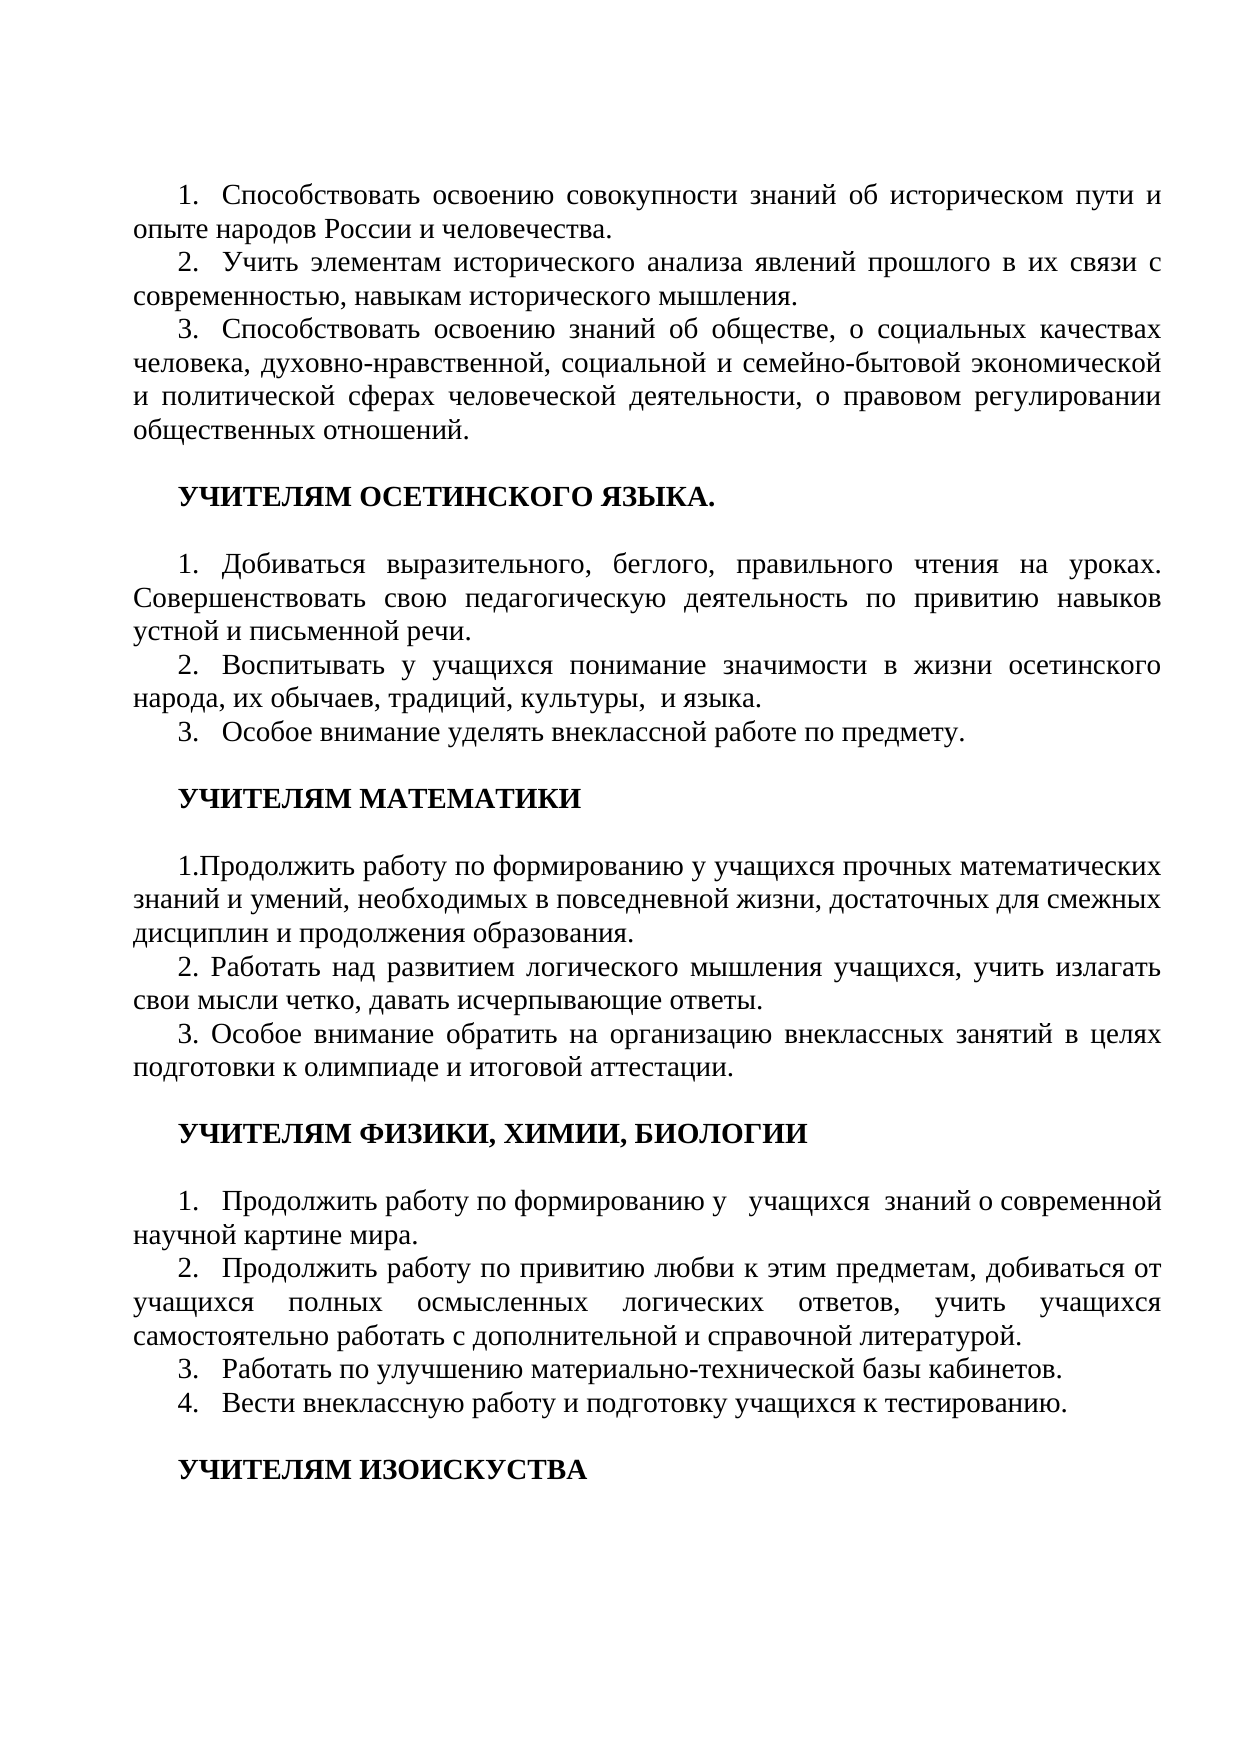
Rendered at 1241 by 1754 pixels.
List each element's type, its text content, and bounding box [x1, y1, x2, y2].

list Способствовать освоению знаний об обществе, о социальных качествах человека, духовно-нравственной, социальной и семейно-бытовой экономической и политической сферах человеческой деятельности, о правовом регулировании общественных отношений. [133, 311, 1162, 446]
list Добиваться выразительного, беглого, правильного чтения на уроках. Совершенствовать свою педагогическую деятельность по привитию навыков устной и письменной речи. [133, 546, 1162, 647]
list Воспитывать у учащихся понимание значимости в жизни осетинского народа, их обычаев, традиций, культуры, и языка. [133, 647, 1162, 714]
text 3. Особое внимание обратить на организацию внеклассных занятий в целях подготовки к олимпиаде и итоговой аттестации. [133, 1016, 1162, 1083]
list Учить элементам исторического анализа явлений прошлого в их связи с современностью, навыкам исторического мышления. [133, 244, 1162, 311]
text УЧИТЕЛЯМ ОСЕТИНСКОГО ЯЗЫКА. [133, 479, 1162, 513]
text УЧИТЕЛЯМ ИЗОИСКУСТВА [133, 1452, 1162, 1485]
text 2. Работать над развитием логического мышления учащихся, учить излагать свои мысли четко, давать исчерпывающие ответы. [133, 949, 1162, 1016]
list Вести внеклассную работу и подготовку учащихся к тестированию. [133, 1385, 1162, 1418]
text УЧИТЕЛЯМ МАТЕМАТИКИ [133, 781, 1162, 814]
list Работать по улучшению материально-технической базы кабинетов. [133, 1351, 1162, 1385]
list Продолжить работу по привитию любви к этим предметам, добиваться от учащихся полных осмысленных логических ответов, учить учащихся самостоятельно работать с дополнительной и справочной литературой. [133, 1251, 1162, 1351]
text УЧИТЕЛЯМ ФИЗИКИ, ХИМИИ, БИОЛОГИИ [133, 1116, 1162, 1150]
list Способствовать освоению совокупности знаний об историческом пути и опыте народов России и человечества. [133, 177, 1162, 244]
text 1.Продолжить работу по формированию у учащихся прочных математических знаний и умений, необходимых в повседневной жизни, достаточных для смежных дисциплин и продолжения образования. [133, 848, 1162, 949]
list Продолжить работу по формированию у учащихся знаний о современной научной картине мира. [133, 1183, 1162, 1251]
list Особое внимание уделять внеклассной работе по предмету. [133, 714, 1162, 747]
